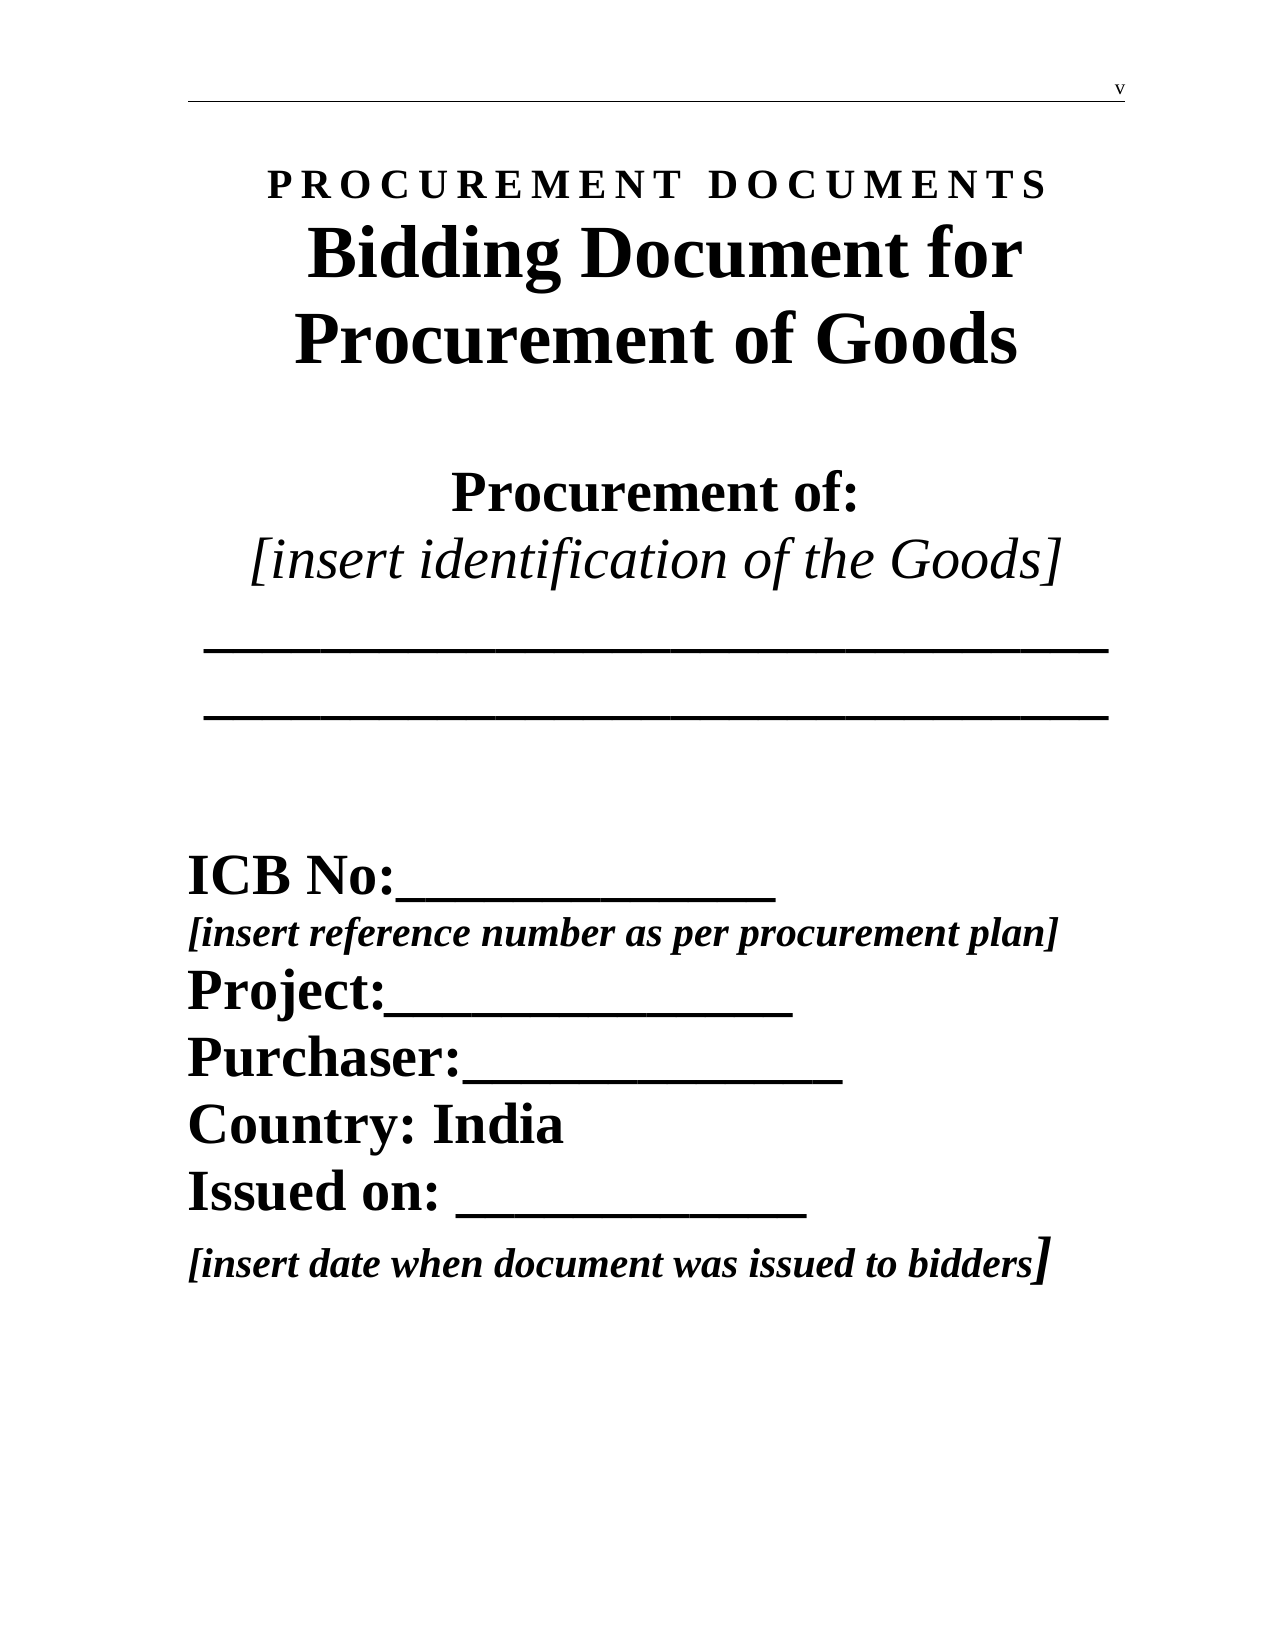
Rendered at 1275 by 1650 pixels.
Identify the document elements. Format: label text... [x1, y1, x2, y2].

title [insert identification of the Goods] _______________________________ [187, 524, 1125, 658]
text Issued on: ____________ [187, 1156, 1125, 1223]
text Procurement of: [187, 457, 1125, 524]
text ICB No:_____________ [187, 840, 1125, 907]
title PROCUREMENT DOCUMENTS [187, 160, 1125, 208]
text Procurement of Goods [187, 294, 1125, 380]
text Project:______________ [187, 955, 1125, 1022]
text Country: India [187, 1089, 1125, 1156]
text [insert reference number as per procurement plan] [187, 907, 1125, 955]
text Bidding Document for [187, 208, 1125, 294]
text [insert date when document was issued to bidders] [187, 1223, 1125, 1291]
text Purchaser:_____________ [187, 1022, 1125, 1089]
text _______________________________ [187, 658, 1125, 725]
